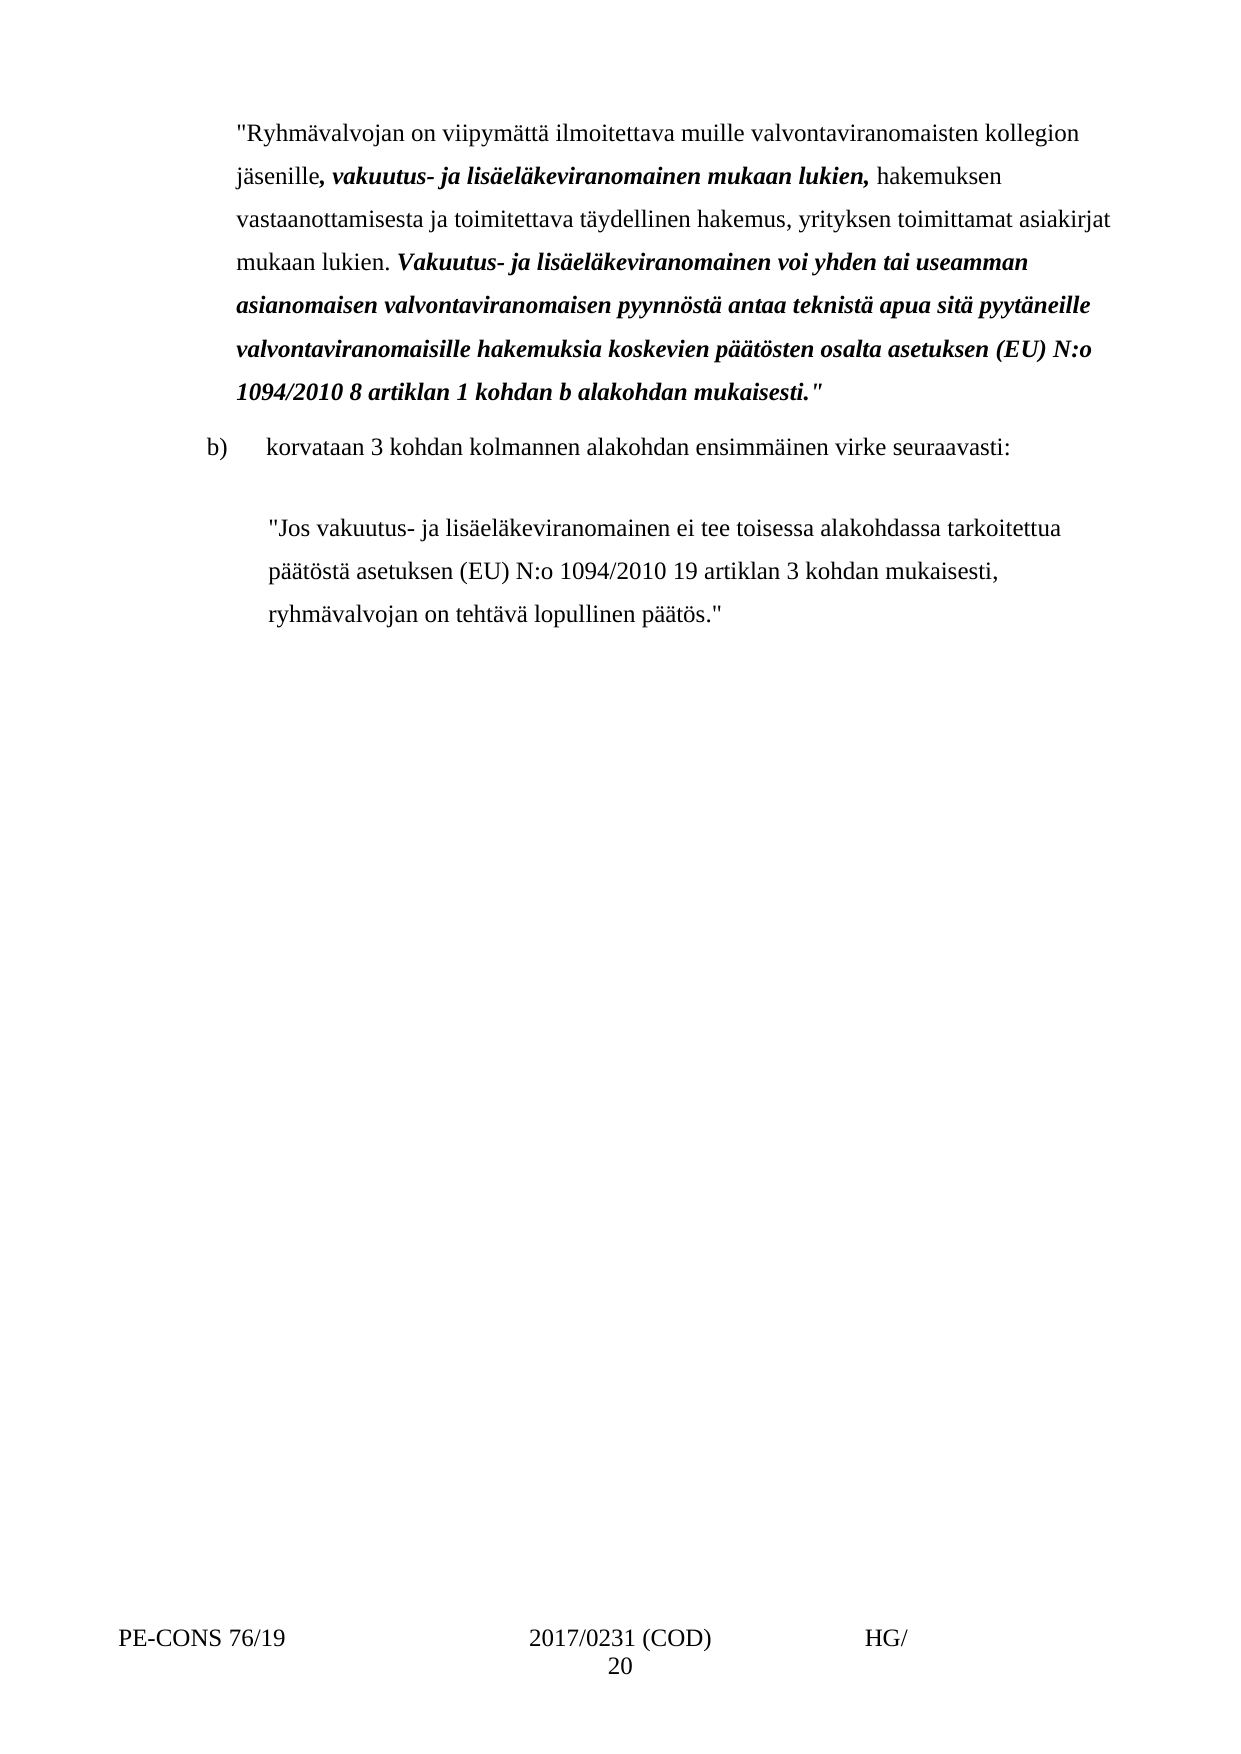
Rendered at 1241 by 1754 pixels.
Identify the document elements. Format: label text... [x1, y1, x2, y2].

text b) korvataan 3 kohdan kolmannen alakohdan ensimmäinen virke seuraavasti: [207, 432, 1122, 461]
text "Ryhmävalvojan on viipymättä ilmoitettava muille valvontaviranomaisten kollegion jäsenille, vakuutus- ja lisäeläkeviranomainen mukaan lukien, hakemuksen vastaanottamisesta ja toimitettava täydellinen hakemus, yrityksen toimittamat asiakirjat mukaan lukien. Vakuutus- ja lisäeläkeviranomainen voi yhden tai useamman asianomaisen valvontaviranomaisen pyynnöstä antaa teknistä apua sitä pyytäneille valvontaviranomaisille hakemuksia koskevien päätösten osalta asetuksen (EU) N:o 1094/2010 8 artiklan 1 kohdan b alakohdan mukaisesti." [236, 118, 1122, 406]
text "Jos vakuutus- ja lisäeläkeviranomainen ei tee toisessa alakohdassa tarkoitettua päätöstä asetuksen (EU) N:o 1094/2010 19 artiklan 3 kohdan mukaisesti, ryhmävalvojan on tehtävä lopullinen päätös." [268, 513, 1122, 628]
